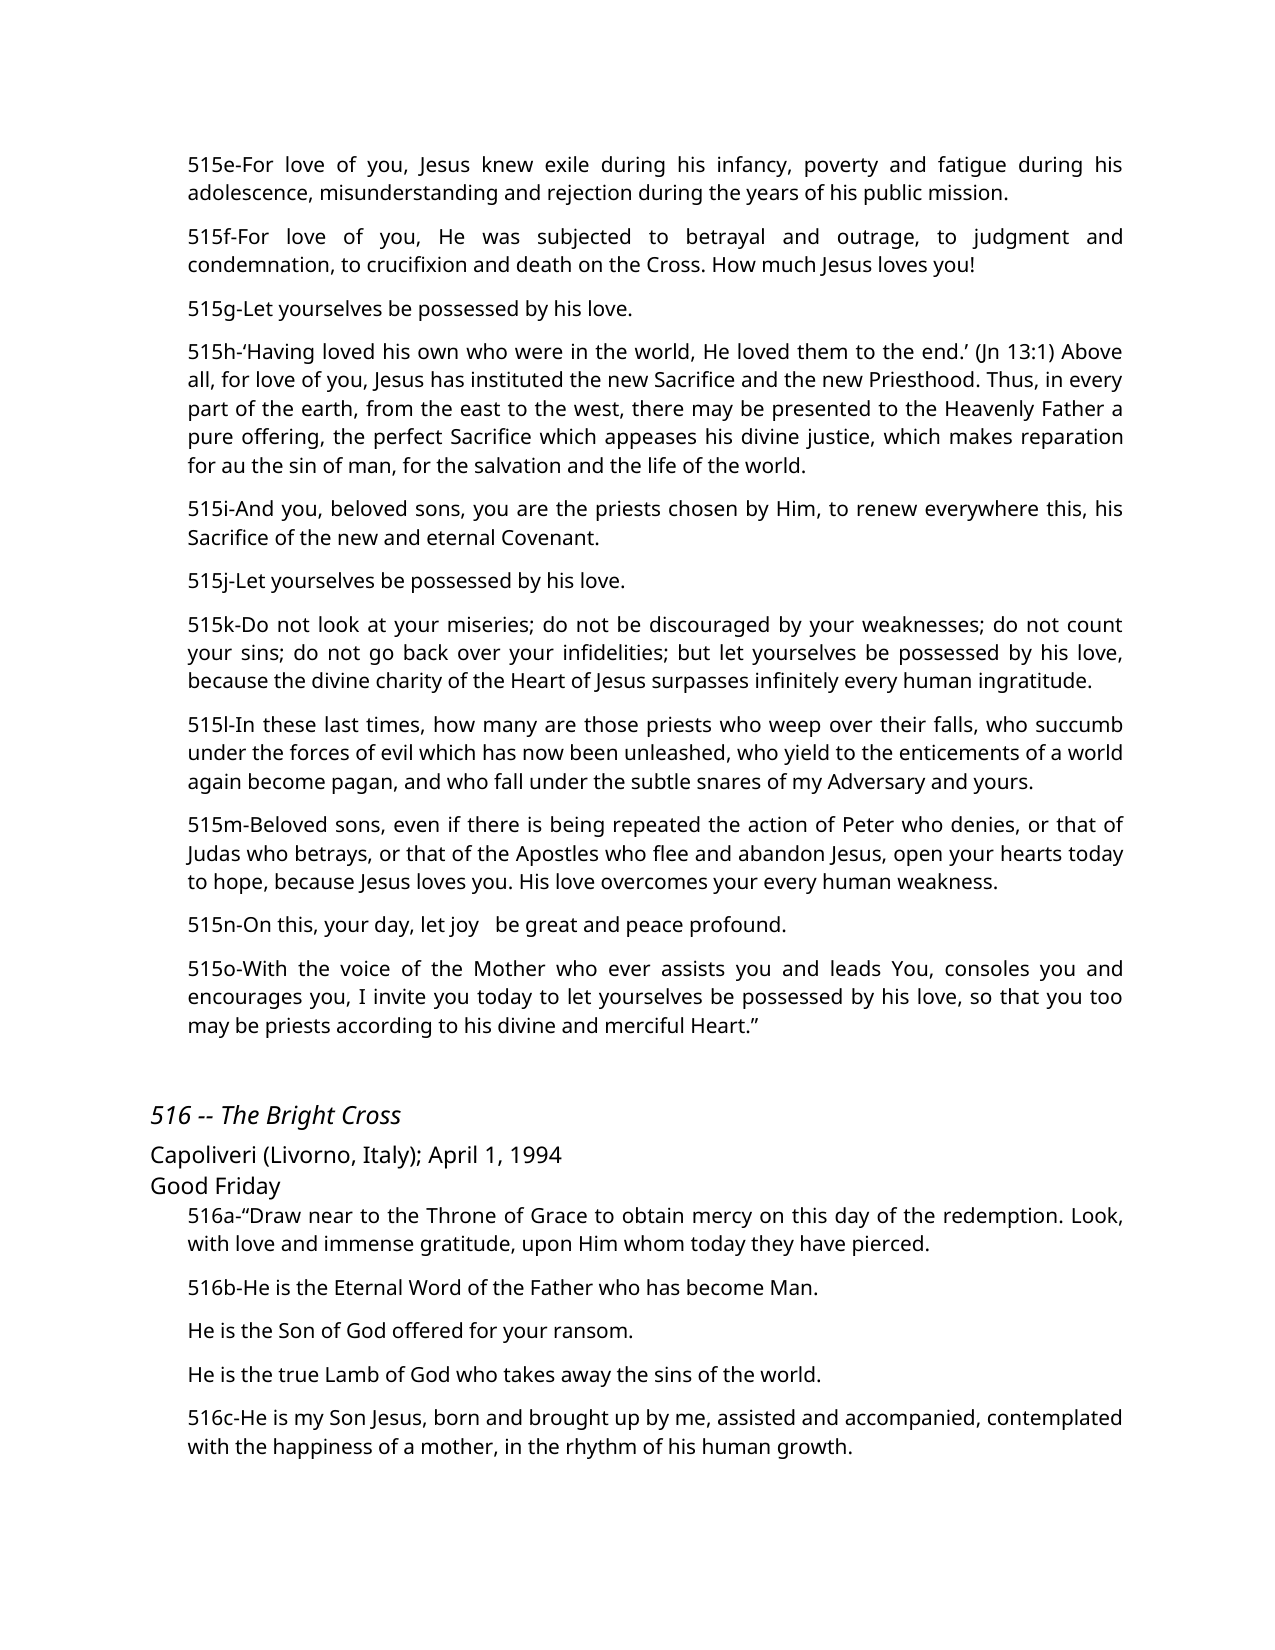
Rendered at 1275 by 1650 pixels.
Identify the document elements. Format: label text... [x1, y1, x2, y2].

text 516c-He is my Son Jesus, born and brought up by me, assisted and accompanied, contemplated with the happiness of a mother, in the rhythm of his human growth. [187, 1403, 1125, 1460]
text 515g-Let yourselves be possessed by his love. [187, 294, 1125, 322]
text 515e-For love of you, Jesus knew exile during his infancy, poverty and fatigue during his adolescence, misunderstanding and rejection during the years of his public mission. [187, 150, 1125, 207]
text 515o-With the voice of the Mother who ever assists you and leads You, consoles you and encourages you, I invite you today to let yourselves be possessed by his love, so that you too may be priests according to his divine and merciful Heart.” [187, 954, 1125, 1039]
text Good Friday [150, 1170, 1125, 1201]
text 515i-And you, beloved sons, you are the priests chosen by Him, to renew everywhere this, his Sacrifice of the new and eternal Covenant. [187, 494, 1125, 551]
subtitle 516 -- The Bright Cross [150, 1098, 1125, 1132]
text 515h-‘Having loved his own who were in the world, He loved them to the end.’ (Jn 13:1) Above all, for love of you, Jesus has instituted the new Sacrifice and the new Priesthood. Thus, in every part of the earth, from the east to the west, there may be presented to the Heavenly Father a pure offering, the perfect Sacrifice which appeases his divine justice, which makes reparation for au the sin of man, for the salvation and the life of the world. [187, 337, 1125, 479]
text 515n-On this, your day, let joy be great and peace profound. [187, 911, 1125, 939]
text 515f-For love of you, He was subjected to betrayal and outrage, to judgment and condemnation, to crucifixion and death on the Cross. How much Jesus loves you! [187, 222, 1125, 279]
text 516a-“Draw near to the Throne of Grace to obtain mercy on this day of the redemption. Look, with love and immense gratitude, upon Him whom today they have pierced. [187, 1201, 1125, 1258]
text 515l-In these last times, how many are those priests who weep over their falls, who succumb under the forces of evil which has now been unleashed, who yield to the enticements of a world again become pagan, and who fall under the subtle snares of my Adversary and yours. [187, 710, 1125, 795]
text 515j-Let yourselves be possessed by his love. [187, 566, 1125, 595]
text 516b-He is the Eternal Word of the Father who has become Man. [187, 1273, 1125, 1301]
text 515m-Beloved sons, even if there is being repeated the action of Peter who denies, or that of Judas who betrays, or that of the Apostles who flee and abandon Jesus, open your hearts today to hope, because Jesus loves you. His love overcomes your every human weakness. [187, 810, 1125, 896]
text 515k-Do not look at your miseries; do not be discouraged by your weaknesses; do not count your sins; do not go back over your infidelities; but let yourselves be possessed by his love, because the divine charity of the Heart of Jesus surpasses infinitely every human ingratitude. [187, 610, 1125, 695]
text He is the Son of God offered for your ransom. [187, 1316, 1125, 1345]
text He is the true Lamb of God who takes away the sins of the world. [187, 1360, 1125, 1388]
text Capoliveri (Livorno, Italy); April 1, 1994 [150, 1139, 1125, 1170]
